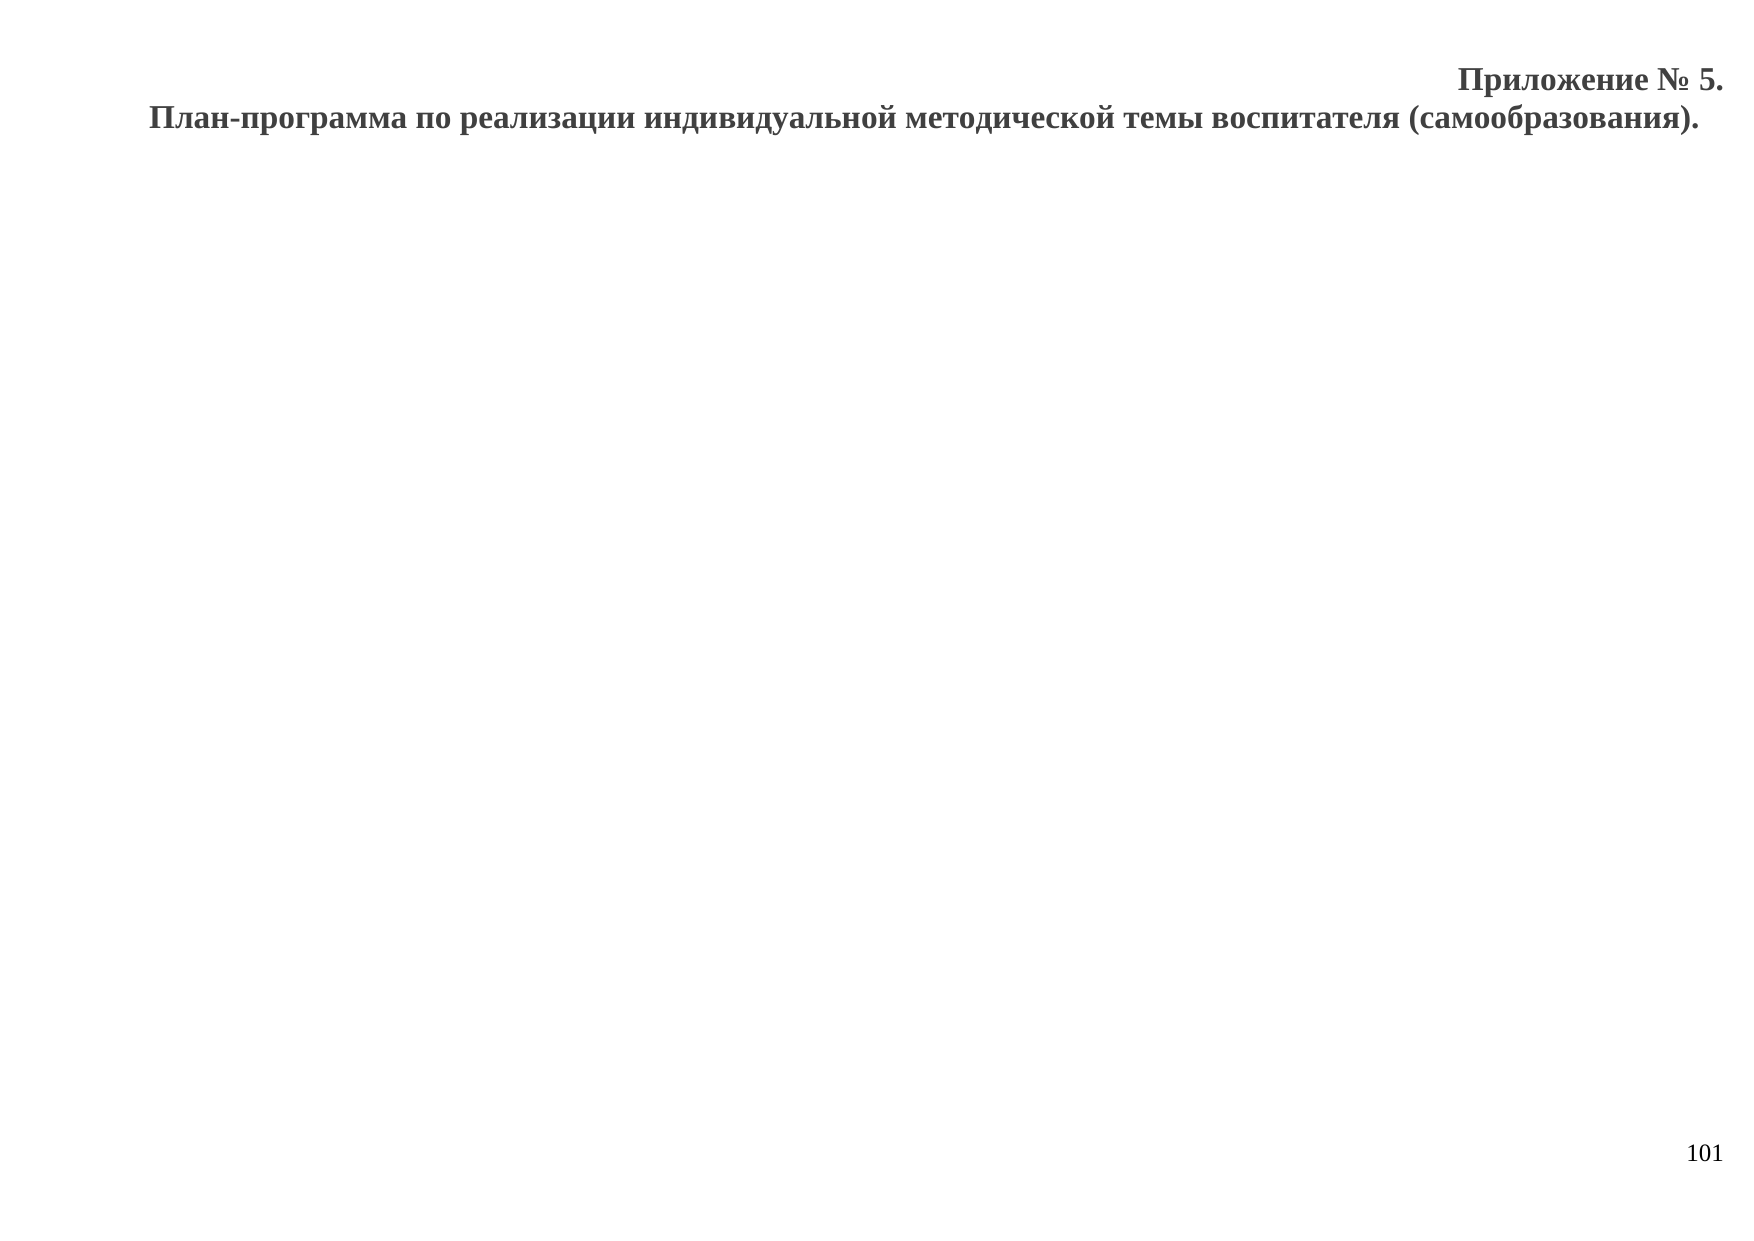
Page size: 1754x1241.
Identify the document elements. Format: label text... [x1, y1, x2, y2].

text План-программа по реализации индивидуальной методической темы воспитателя (самообразования). [149, 97, 1724, 136]
text Приложение № 5. [149, 59, 1724, 97]
